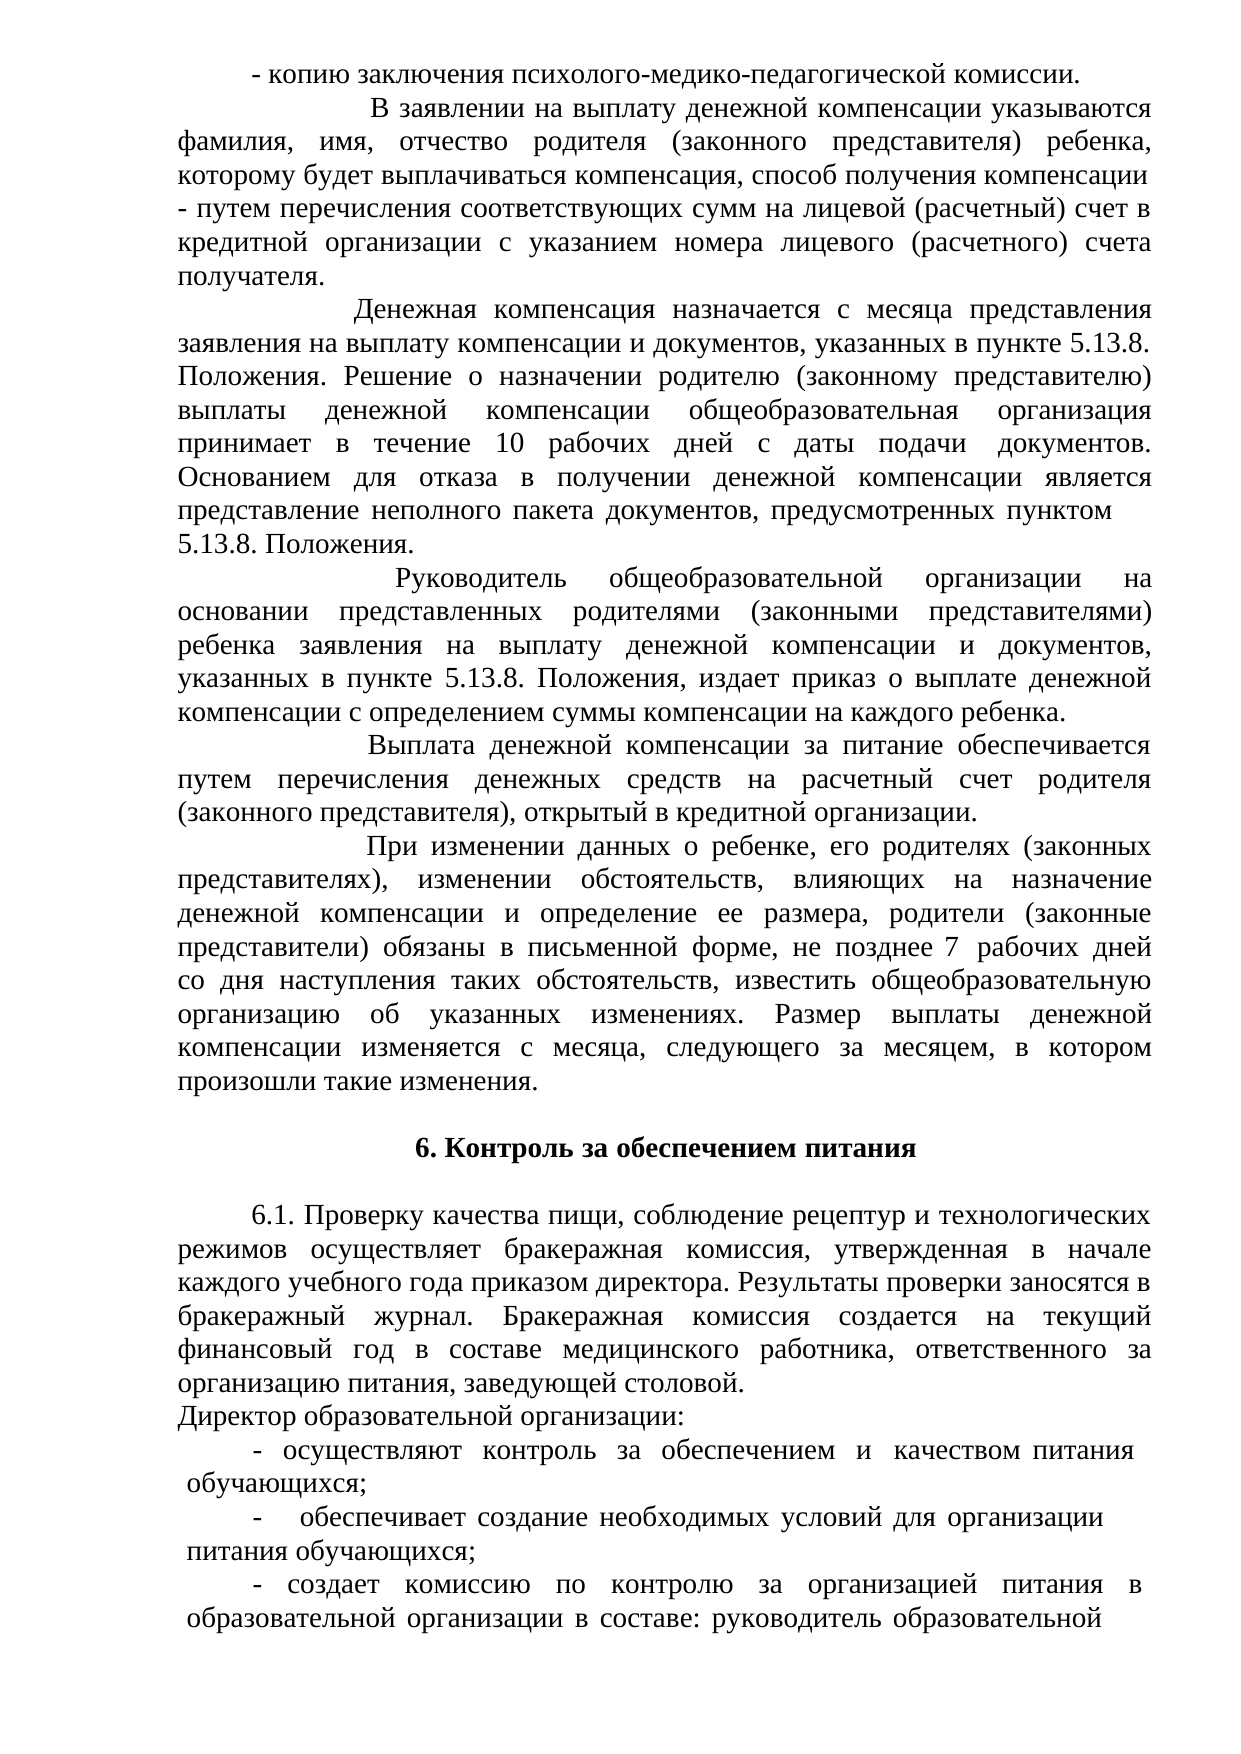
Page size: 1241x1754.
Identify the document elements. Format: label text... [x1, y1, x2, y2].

list При изменении данных о ребенке, его родителях (законных представителях), изменении обстоятельств, влияющих на назначение денежной компенсации и определение ее размера, родители (законные представители) обязаны в письменной форме, не позднее 7 рабочих дней со дня наступления таких обстоятельств, известить общеобразовательную организацию об указанных изменениях. Размер выплаты денежной компенсации изменяется с месяца, следующего за месяцем, в котором произошли такие изменения. [177, 828, 1152, 1096]
list Директор образовательной организации: [126, 1398, 1163, 1432]
text 6.1. Проверку качества пищи, соблюдение рецептур и технологических режимов осуществляет бракеражная комиссия, утвержденная в начале каждого учебного года приказом директора. Результаты проверки заносятся в бракеражный журнал. Бракеражная комиссия создается на текущий финансовый год в составе медицинского работника, ответственного за организацию питания, заведующей столовой. [177, 1197, 1152, 1398]
list осуществляют контроль за обеспечением и качеством питания обучающихся; [186, 1432, 1143, 1499]
list путем перечисления соответствующих сумм на лицевой (расчетный) счет в кредитной организации с указанием номера лицевого (расчетного) счета получателя. [177, 191, 1152, 291]
list создает комиссию по контролю за организацией питания в образовательной организации в составе: руководитель образовательной [186, 1566, 1142, 1633]
list Выплата денежной компенсации за питание обеспечивается путем перечисления денежных средств на расчетный счет родителя (законного представителя), открытый в кредитной организации. [177, 727, 1151, 828]
list В заявлении на выплату денежной компенсации указываются фамилия, имя, отчество родителя (законного представителя) ребенка, которому будет выплачиваться компенсация, способ получения компенсации [177, 90, 1152, 191]
list Денежная компенсация назначается с месяца представления заявления на выплату компенсации и документов, указанных в пункте 5.13.8. Положения. Решение о назначении родителю (законному представителю) выплаты денежной компенсации общеобразовательная организация принимает в течение 10 рабочих дней с даты подачи документов. Основанием для отказа в получении денежной компенсации является представление неполного пакета документов, предусмотренных пунктом [177, 291, 1152, 526]
text - копию заключения психолого-медико-педагогической комиссии. [251, 56, 1163, 90]
subtitle Контроль за обеспечением питания [415, 1130, 1163, 1164]
list обеспечивает создание необходимых условий для организации питания обучающихся; [186, 1499, 1143, 1566]
list Руководитель общеобразовательной организации на основании представленных родителями (законными представителями) ребенка заявления на выплату денежной компенсации и документов, указанных в пункте 5.13.8. Положения, издает приказ о выплате денежной компенсации с определением суммы компенсации на каждого ребенка. [177, 560, 1152, 727]
text 5.13.8. Положения. [177, 526, 1163, 559]
